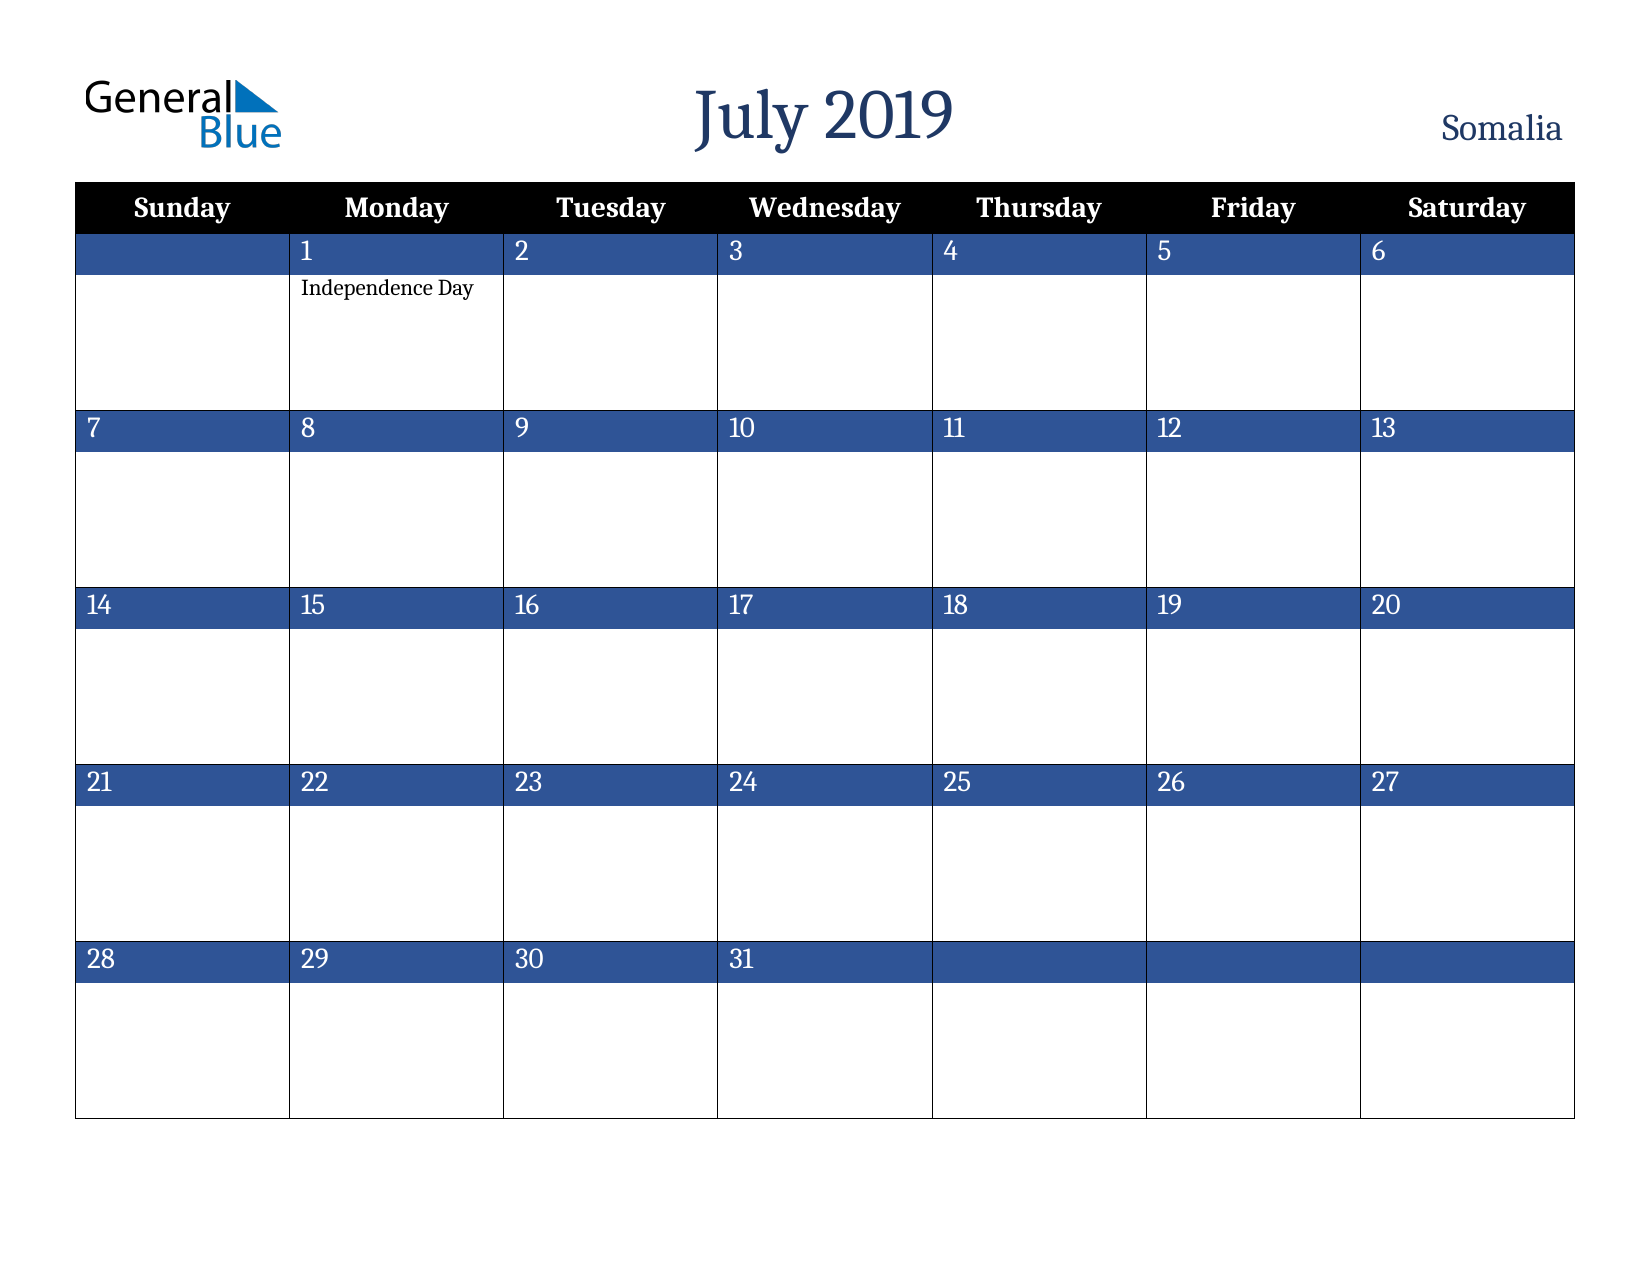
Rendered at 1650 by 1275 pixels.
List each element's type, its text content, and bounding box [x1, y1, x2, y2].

table_cell 22 [290, 765, 503, 806]
table_cell [290, 806, 503, 941]
table_cell [290, 452, 503, 587]
table_cell [718, 452, 932, 587]
table_cell 1 [290, 234, 503, 275]
table_cell [718, 629, 932, 764]
table_cell Friday [1147, 183, 1360, 233]
table_cell 17 [718, 588, 932, 629]
table_cell 15 [290, 588, 503, 629]
table_cell [933, 942, 1146, 983]
table_cell 5 [1147, 234, 1360, 275]
table_cell [933, 983, 1146, 1118]
table_cell [1147, 629, 1360, 764]
table_cell 28 [76, 942, 289, 983]
table_cell Tuesday [504, 183, 717, 233]
table_cell 11 [933, 411, 1146, 452]
table_cell [718, 275, 932, 410]
table_cell [1147, 452, 1360, 587]
table_cell [933, 629, 1146, 764]
table_cell [76, 983, 289, 1118]
table_cell [504, 275, 717, 410]
table_header [76, 75, 503, 182]
table_cell 20 [1361, 588, 1574, 629]
table_cell 10 [718, 411, 932, 452]
table_cell 26 [1147, 765, 1360, 806]
table_cell [1361, 629, 1574, 764]
table_cell 12 [1147, 411, 1360, 452]
table_cell 31 [718, 942, 932, 983]
table_cell Thursday [933, 183, 1146, 233]
table_cell [504, 983, 717, 1118]
table_cell 3 [718, 234, 932, 275]
table_cell [933, 806, 1146, 941]
table_cell 21 [76, 765, 289, 806]
table_cell [718, 806, 932, 941]
table_cell [1361, 275, 1574, 410]
table_cell 4 [933, 234, 1146, 275]
table_cell 8 [290, 411, 503, 452]
table_cell 19 [1147, 588, 1360, 629]
table_cell Wednesday [718, 183, 932, 233]
table_cell [76, 452, 289, 587]
table_cell Independence Day [290, 275, 503, 410]
table_header July 2019 [504, 75, 1146, 182]
table_cell [76, 234, 289, 275]
table_cell 24 [718, 765, 932, 806]
table_cell Monday [290, 183, 503, 233]
table_cell [76, 275, 289, 410]
table_cell [933, 275, 1146, 410]
table_cell 14 [76, 588, 289, 629]
table_cell Sunday [76, 183, 289, 233]
table_cell [1361, 942, 1574, 983]
table_cell 30 [504, 942, 717, 983]
table_cell 18 [933, 588, 1146, 629]
table_cell [290, 983, 503, 1118]
table_cell [1361, 452, 1574, 587]
table_cell [504, 806, 717, 941]
table_cell 16 [504, 588, 717, 629]
table_cell [76, 806, 289, 941]
table_cell 29 [290, 942, 503, 983]
table_cell [1361, 806, 1574, 941]
picture [86, 80, 281, 148]
table_cell 9 [504, 411, 717, 452]
table_cell [718, 983, 932, 1118]
table_header Somalia [1146, 75, 1574, 182]
table_cell [504, 452, 717, 587]
table_cell [1147, 275, 1360, 410]
table_cell 2 [504, 234, 717, 275]
table_cell 23 [504, 765, 717, 806]
table_cell 27 [1361, 765, 1574, 806]
table_cell [76, 629, 289, 764]
table_cell [1147, 983, 1360, 1118]
table_cell [1147, 806, 1360, 941]
table_cell [504, 629, 717, 764]
table_cell [1147, 942, 1360, 983]
table_cell 25 [933, 765, 1146, 806]
table_cell Saturday [1361, 183, 1574, 233]
table_cell 13 [1361, 411, 1574, 452]
table_cell [933, 452, 1146, 587]
table_cell 6 [1361, 234, 1574, 275]
table_cell 7 [76, 411, 289, 452]
table_cell [290, 629, 503, 764]
table_cell [1361, 983, 1574, 1118]
